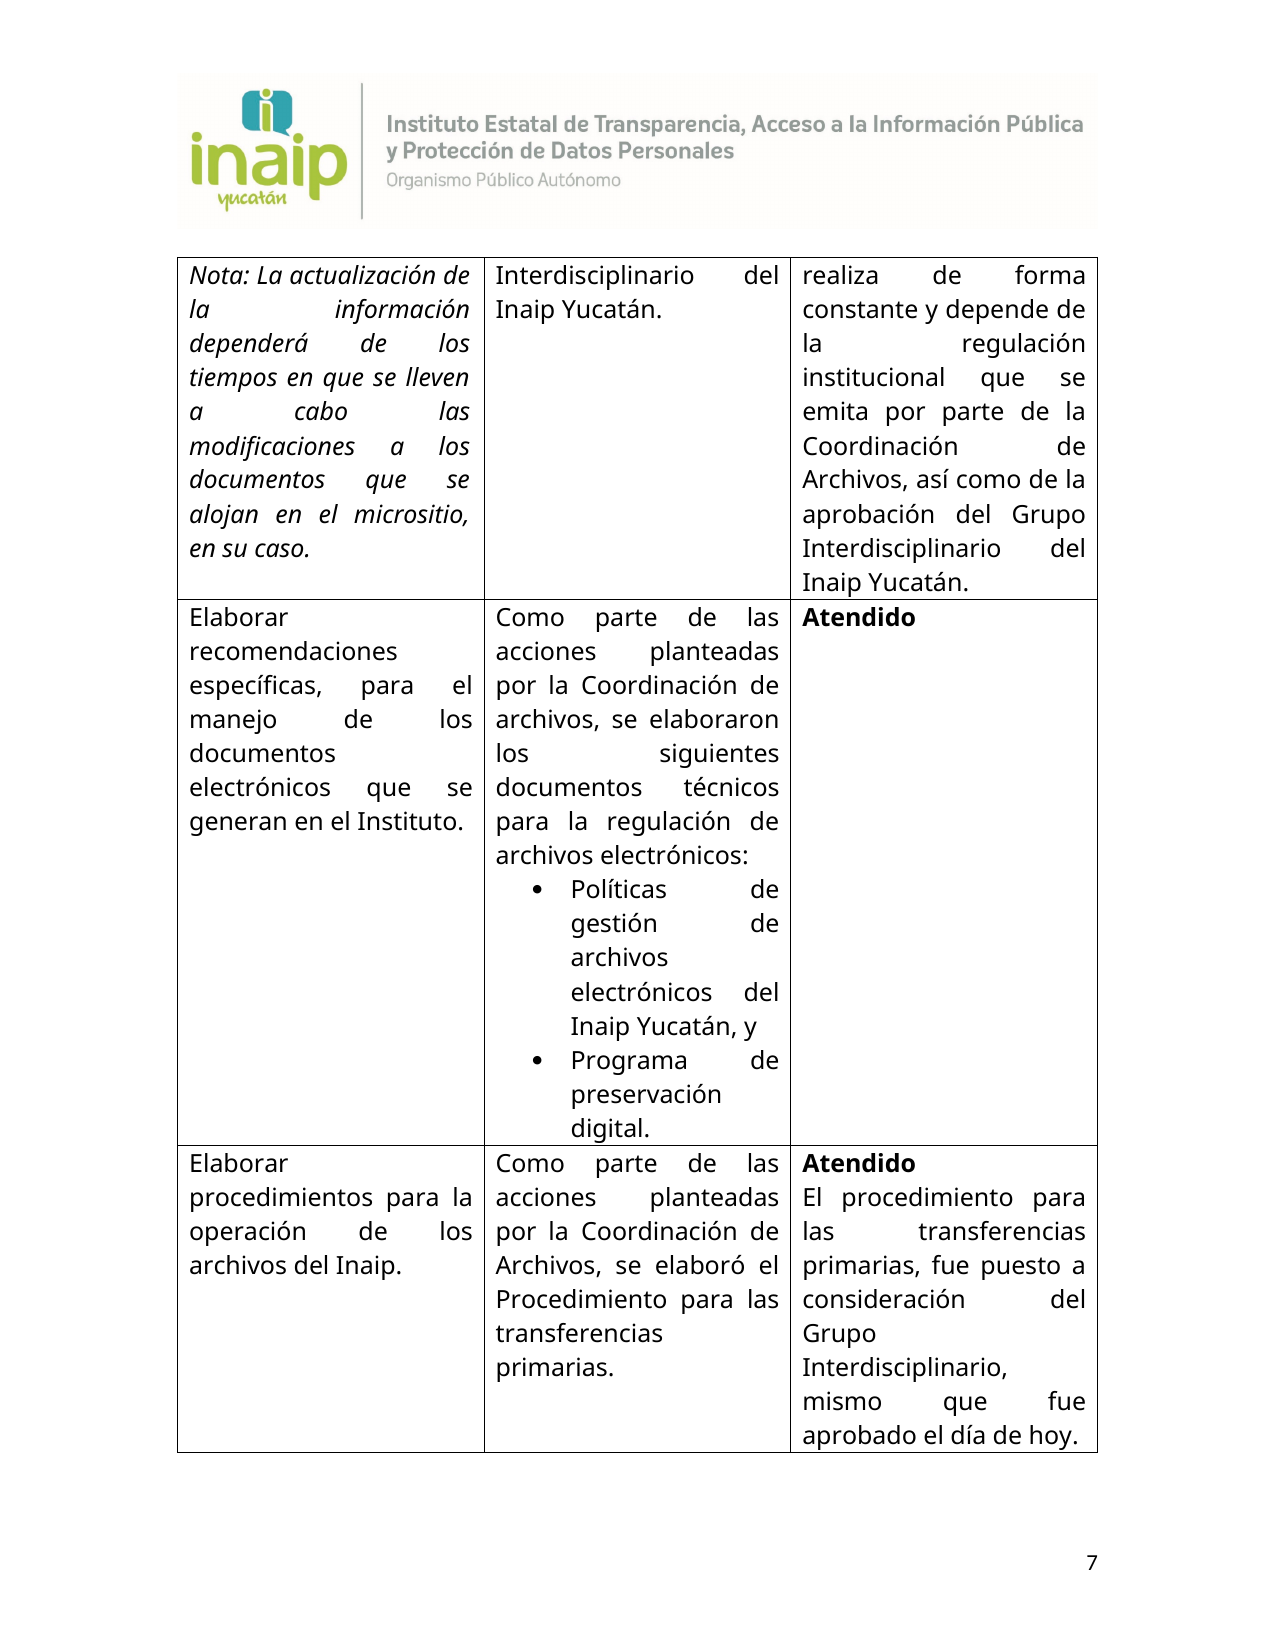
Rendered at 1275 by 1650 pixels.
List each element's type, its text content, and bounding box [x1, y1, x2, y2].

table_cell Elaborar procedimientos para la operación de los archivos del Inaip. [178, 1146, 484, 1452]
picture [177, 73, 1098, 229]
table_cell Se actualizó el contenido en base a los documentos aprobados por el Grupo Interdisciplinario del Inaip Yucatán. [485, 258, 790, 598]
table_cell Como parte de las acciones planteadas por la Coordinación de archivos, se elaboraron los siguientes documentos técnicos para la regulación de archivos electrónicos: Políticas de gestión de archivos electrónicos del Inaip Yucatán, y Programa de preservación digital. [485, 600, 790, 1144]
table_cell Atendido [791, 600, 1097, 1144]
table_cell Como parte de las acciones planteadas por la Coordinación de Archivos, se elaboró el Procedimiento para las transferencias primarias. [485, 1146, 790, 1452]
table_cell Atendido El procedimiento para las transferencias primarias, fue puesto a consideración del Grupo Interdisciplinario, mismo que fue aprobado el día de hoy. [791, 1146, 1097, 1452]
table_cell Elaborar recomendaciones específicas, para el manejo de los documentos electrónicos que se generan en el Instituto. [178, 600, 484, 1144]
